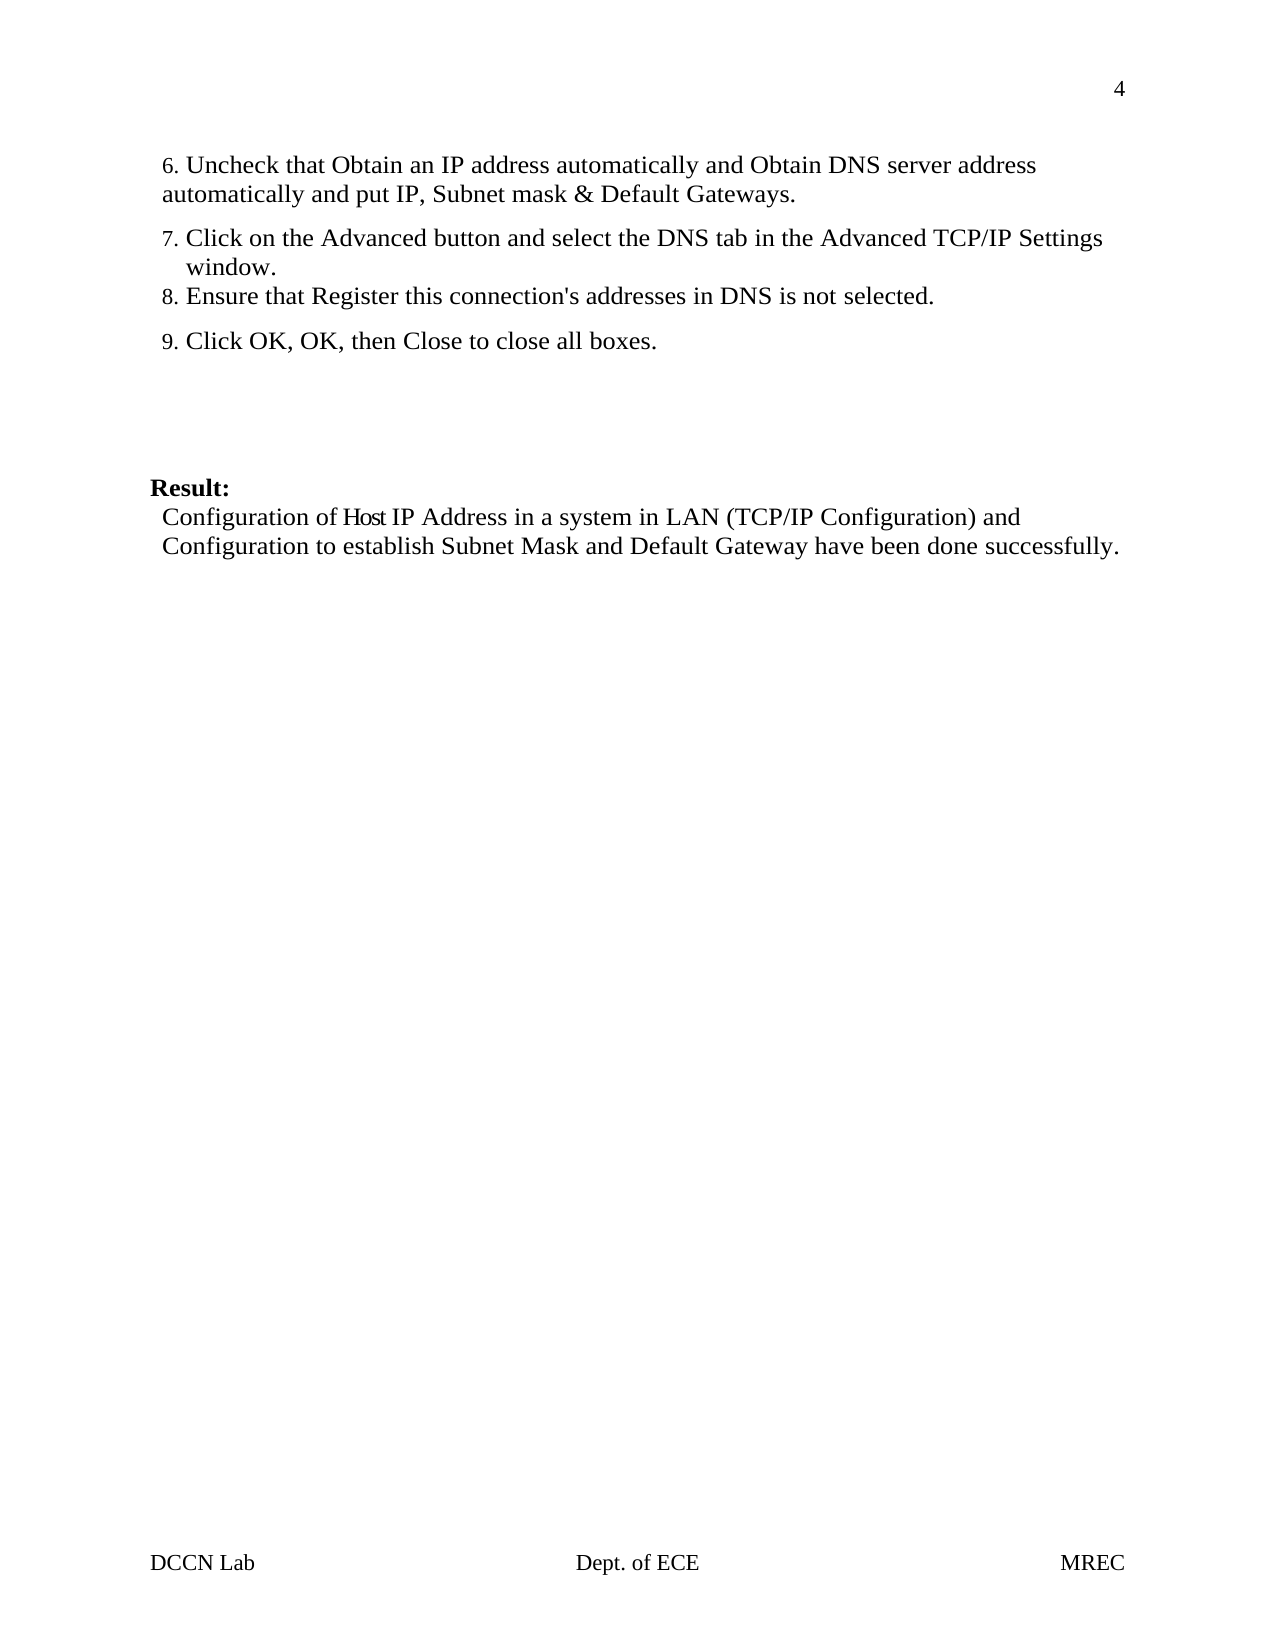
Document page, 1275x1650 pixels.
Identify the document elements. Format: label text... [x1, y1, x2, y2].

list Click on the Advanced button and select the DNS tab in the Advanced TCP/IP Settings window. [162, 223, 1125, 281]
list Click OK, OK, then Close to close all boxes. [162, 326, 1125, 355]
text Configuration of Host IP Address in a system in LAN (TCP/IP Configuration) and Configuration to establish Subnet Mask and Default Gateway have been done successfully. [162, 502, 1125, 560]
list Ensure that Register this connection's addresses in DNS is not selected. [162, 281, 1125, 310]
subtitle Result: [150, 473, 1125, 502]
list Uncheck that Obtain an IP address automatically and Obtain DNS server address automatically and put IP, Subnet mask & Default Gateways. [162, 150, 1069, 208]
